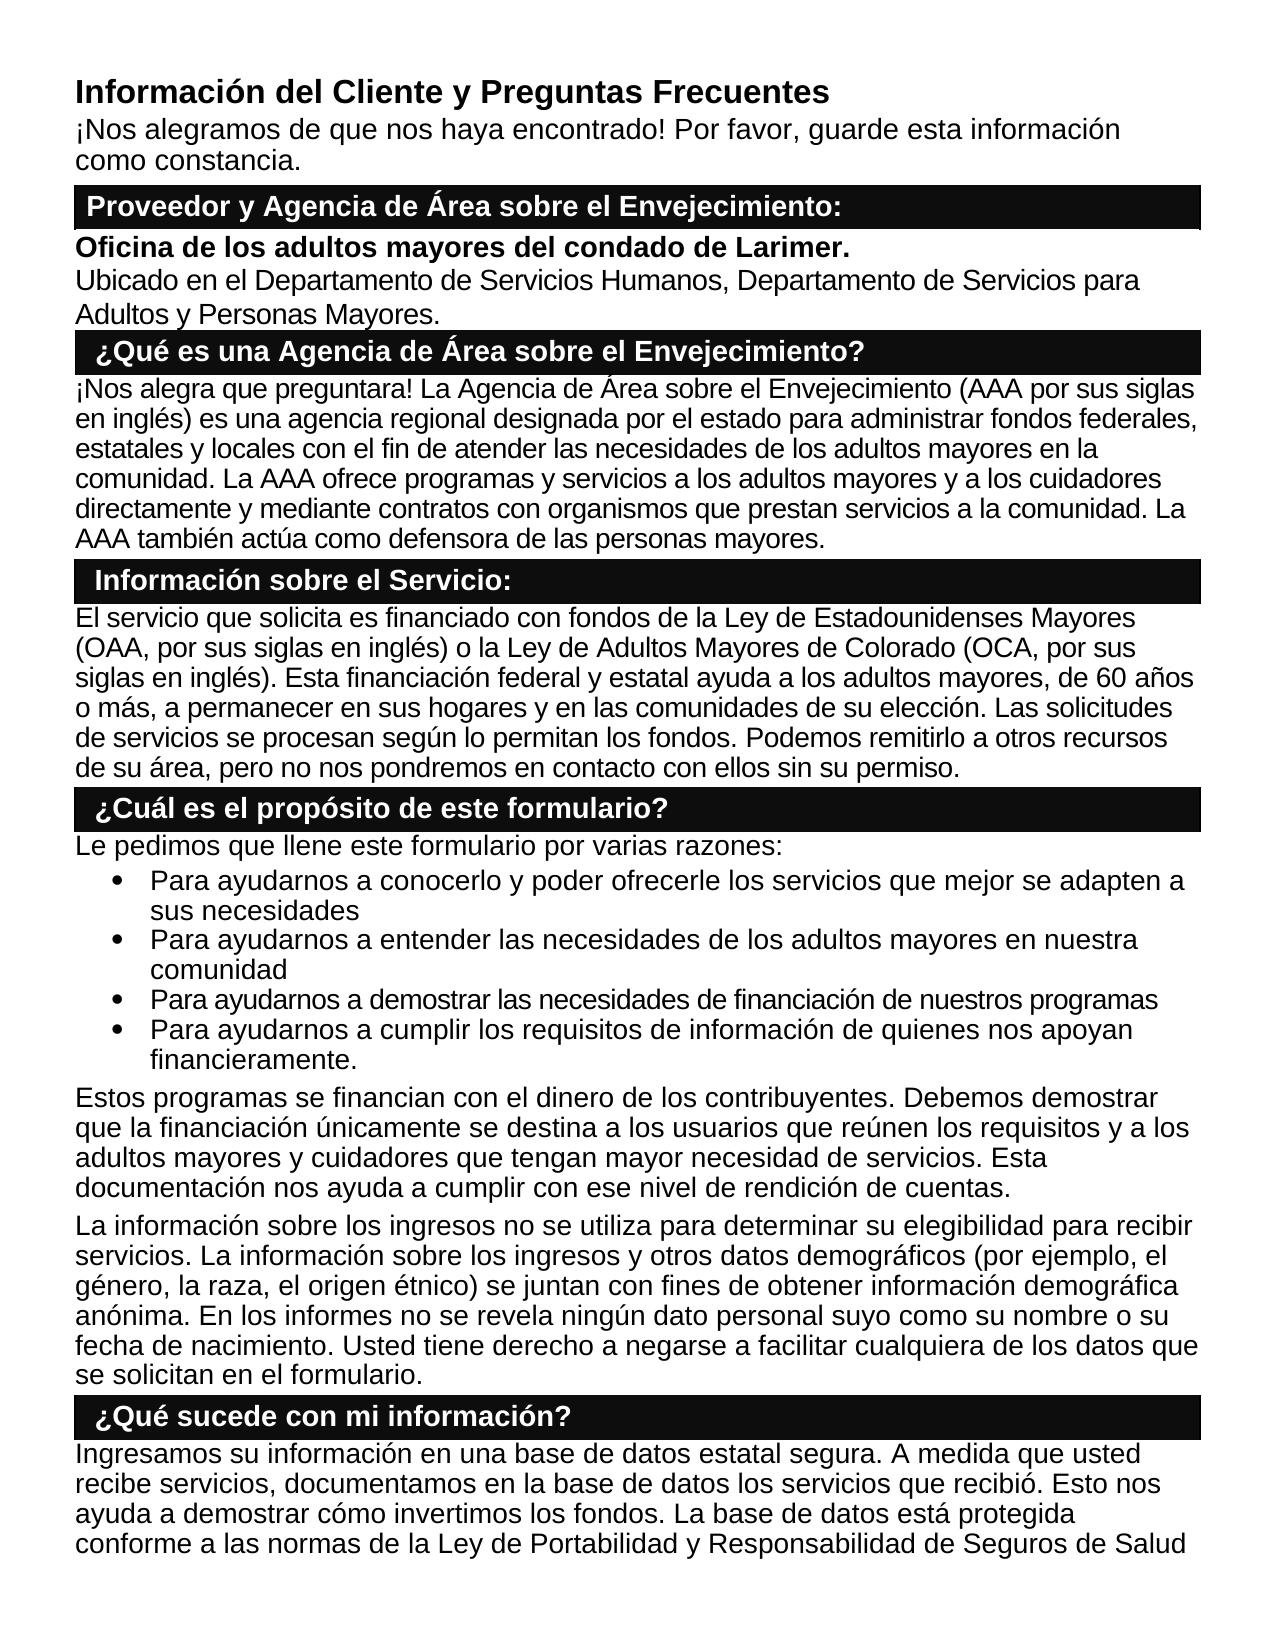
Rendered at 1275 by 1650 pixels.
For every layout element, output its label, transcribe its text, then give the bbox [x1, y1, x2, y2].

table_header ¿Cuál es el propósito de este formulario? [76, 787, 1199, 832]
text Estos programas se financian con el dinero de los contribuyentes. Debemos demostrar que la financiación únicamente se destina a los usuarios que reúnen los requisitos y a los adultos mayores y cuidadores que tengan mayor necesidad de servicios. Esta documentación nos ayuda a cumplir con ese nivel de rendición de cuentas. [75, 1084, 1200, 1203]
text ¡Nos alegramos de que nos haya encontrado! Por favor, guarde esta información como constancia. [75, 114, 1200, 176]
text El servicio que solicita es financiado con fondos de la Ley de Estadounidenses Mayores (OAA, por sus siglas en inglés) o la Ley de Adultos Mayores de Colorado (OCA, por sus siglas en inglés). Esta financiación federal y estatal ayuda a los adultos mayores, de 60 años o más, a permanecer en sus hogares y en las comunidades de su elección. Las solicitudes de servicios se procesan según lo permitan los fondos. Podemos remitirlo a otros recursos de su área, pero no nos pondremos en contacto con ellos sin su permiso. [75, 604, 1200, 783]
list Para ayudarnos a entender las necesidades de los adultos mayores en nuestra comunidad [112, 926, 1200, 986]
text Le pedimos que llene este formulario por varias razones: [75, 832, 1200, 862]
list Ubicado en el Departamento de Servicios Humanos, Departamento de Servicios para Adultos y Personas Mayores. [75, 263, 1200, 330]
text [75, 1440, 1200, 1559]
table_header Información sobre el Servicio: [76, 559, 1199, 604]
table_header Proveedor y Agencia de Área sobre el Envejecimiento: [76, 185, 1199, 229]
text ¡Nos alegra que preguntara! La Agencia de Área sobre el Envejecimiento (AAA por sus siglas en inglés) es una agencia regional designada por el estado para administrar fondos federales, estatales y locales con el fin de atender las necesidades de los adultos mayores en la comunidad. La AAA ofrece programas y servicios a los adultos mayores y a los cuidadores directamente y mediante contratos con organismos que prestan servicios a la comunidad. La AAA también actúa como defensora de las personas mayores. [75, 375, 1200, 554]
table_header ¿Qué sucede con mi información? [76, 1395, 1199, 1440]
table_header ¿Qué es una Agencia de Área sobre el Envejecimiento? [76, 330, 1200, 375]
list Para ayudarnos a conocerlo y poder ofrecerle los servicios que mejor se adapten a sus necesidades [112, 866, 1200, 926]
text Información del Cliente y Preguntas Frecuentes [75, 75, 1200, 110]
list Para ayudarnos a demostrar las necesidades de financiación de nuestros programas [112, 986, 1200, 1016]
text La información sobre los ingresos no se utiliza para determinar su elegibilidad para recibir servicios. La información sobre los ingresos y otros datos demográficos (por ejemplo, el género, la raza, el origen étnico) se juntan con fines de obtener información demográfica anónima. En los informes no se revela ningún dato personal suyo como su nombre o su fecha de nacimiento. Usted tiene derecho a negarse a facilitar cualquiera de los datos que se solicitan en el formulario. [75, 1211, 1200, 1391]
list Oficina de los adultos mayores del condado de Larimer. [75, 229, 1200, 263]
list Para ayudarnos a cumplir los requisitos de información de quienes nos apoyan financieramente. [112, 1016, 1200, 1075]
